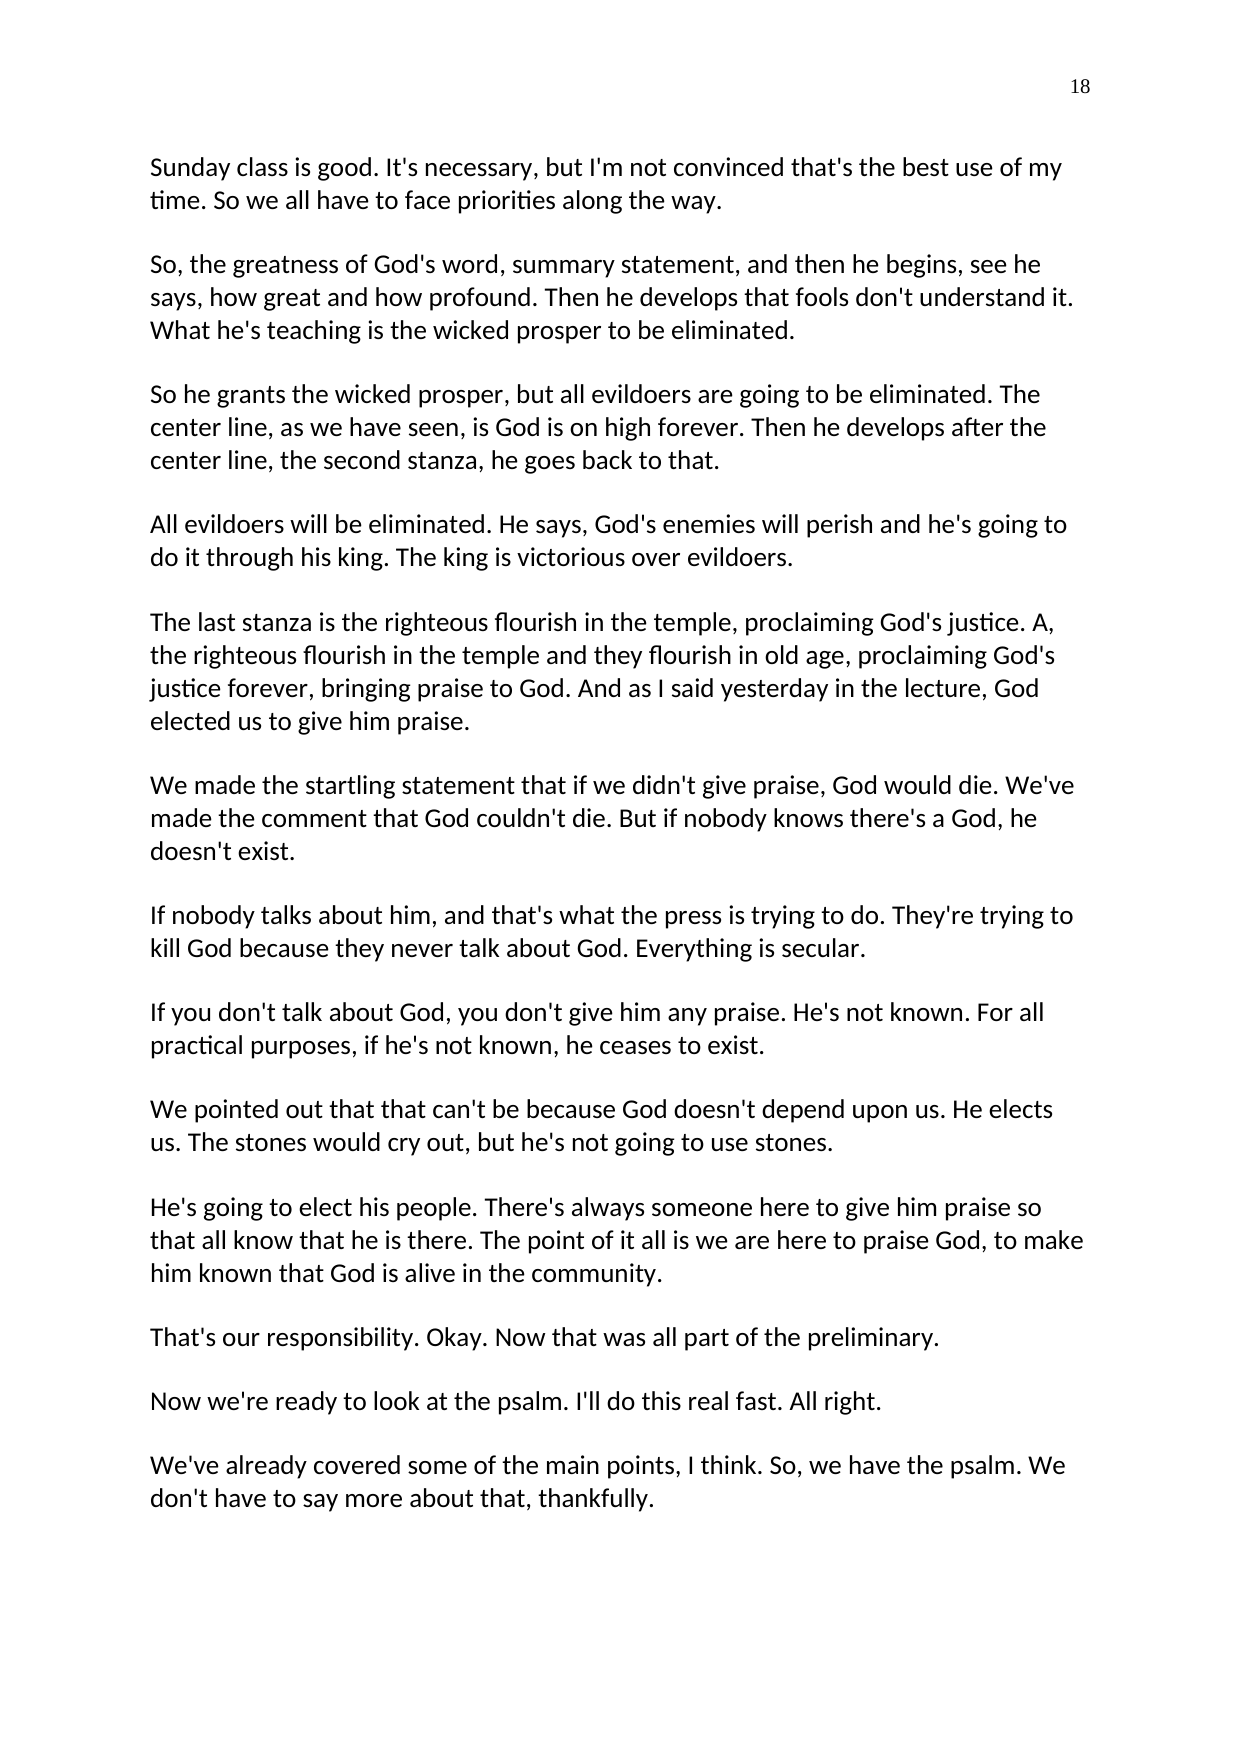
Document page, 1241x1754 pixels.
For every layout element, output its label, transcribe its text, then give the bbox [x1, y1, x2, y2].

text He's going to elect his people. There's always someone here to give him praise so that all know that he is there. The point of it all is we are here to praise God, to make him known that God is alive in the community. [150, 1190, 1090, 1289]
text All evildoers will be eliminated. He says, God's enemies will perish and he's going to do it through his king. The king is victorious over evildoers. [150, 508, 1090, 574]
text The last stanza is the righteous flourish in the temple, proclaiming God's justice. A, the righteous flourish in the temple and they flourish in old age, proclaiming God's justice forever, bringing praise to God. And as I said yesterday in the lecture, God elected us to give him praise. [150, 605, 1090, 737]
text If nobody talks about him, and that's what the press is trying to do. They're trying to kill God because they never talk about God. Everything is secular. [150, 898, 1090, 964]
text So he grants the wicked prosper, but all evildoers are going to be eliminated. The center line, as we have seen, is God is on high forever. Then he develops after the center line, the second stanza, he goes back to that. [150, 377, 1090, 476]
text If you don't talk about God, you don't give him any praise. He's not known. For all practical purposes, if he's not known, he ceases to exist. [150, 995, 1090, 1061]
text We pointed out that that can't be because God doesn't depend upon us. He elects us. The stones would cry out, but he's not going to use stones. [150, 1093, 1090, 1159]
text We made the startling statement that if we didn't give praise, God would die. We've made the comment that God couldn't die. But if nobody knows there's a God, he doesn't exist. [150, 768, 1090, 867]
text Now we're ready to look at the psalm. I'll do this real fast. All right. [150, 1384, 1090, 1417]
text So, the greatness of God's word, summary statement, and then he begins, see he says, how great and how profound. Then he develops that fools don't understand it. What he's teaching is the wicked prosper to be eliminated. [150, 247, 1090, 346]
text That's our responsibility. Okay. Now that was all part of the preliminary. [150, 1320, 1090, 1353]
text Sunday class is good. It's necessary, but I'm not convinced that's the best use of my time. So we all have to face priorities along the way. [150, 150, 1090, 216]
text We've already covered some of the main points, I think. So, we have the psalm. We don't have to say more about that, thankfully. [150, 1448, 1090, 1514]
